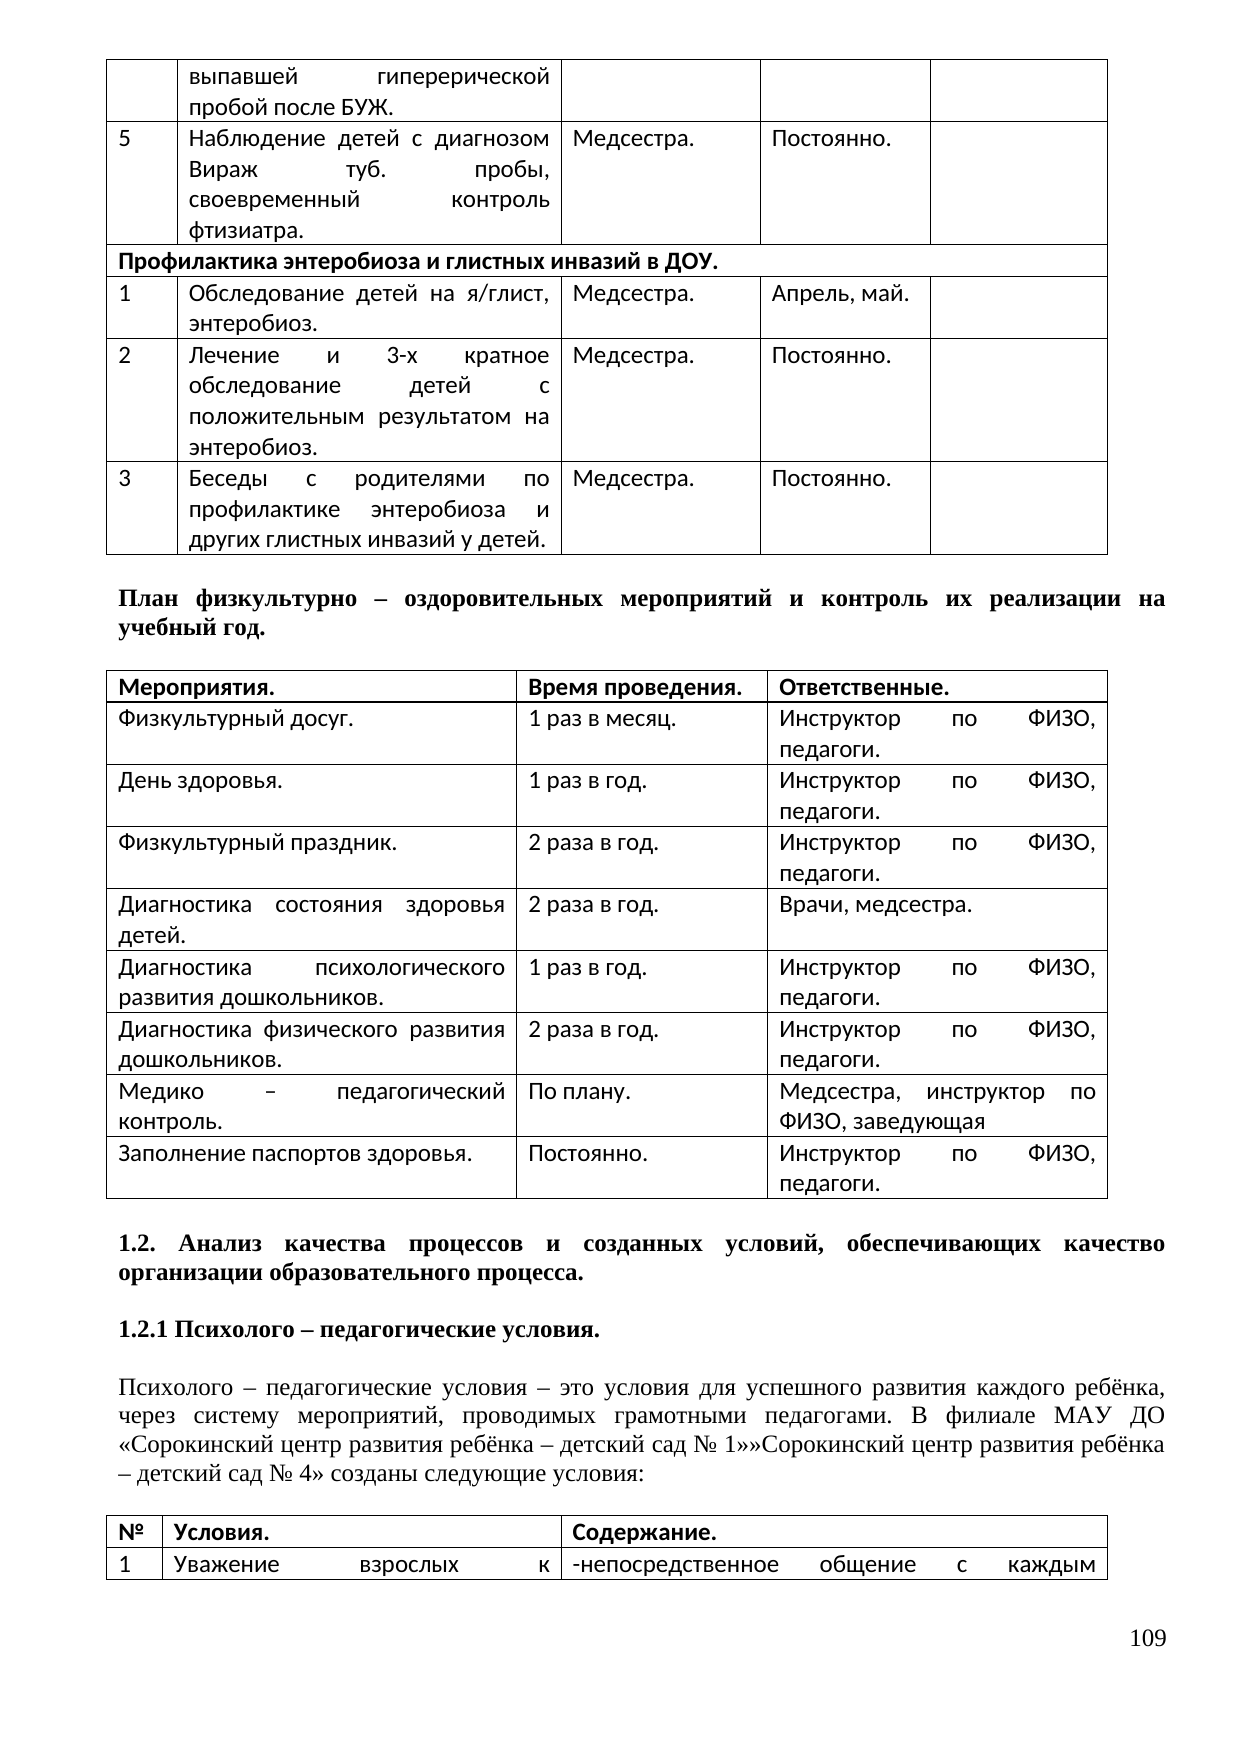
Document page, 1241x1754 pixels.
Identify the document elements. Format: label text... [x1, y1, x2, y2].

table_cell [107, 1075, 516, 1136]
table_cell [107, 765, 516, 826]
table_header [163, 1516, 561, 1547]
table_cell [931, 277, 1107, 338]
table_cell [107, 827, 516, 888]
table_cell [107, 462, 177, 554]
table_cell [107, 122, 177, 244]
text 1.2.1 Психолого – педагогические условия. [118, 1314, 1167, 1343]
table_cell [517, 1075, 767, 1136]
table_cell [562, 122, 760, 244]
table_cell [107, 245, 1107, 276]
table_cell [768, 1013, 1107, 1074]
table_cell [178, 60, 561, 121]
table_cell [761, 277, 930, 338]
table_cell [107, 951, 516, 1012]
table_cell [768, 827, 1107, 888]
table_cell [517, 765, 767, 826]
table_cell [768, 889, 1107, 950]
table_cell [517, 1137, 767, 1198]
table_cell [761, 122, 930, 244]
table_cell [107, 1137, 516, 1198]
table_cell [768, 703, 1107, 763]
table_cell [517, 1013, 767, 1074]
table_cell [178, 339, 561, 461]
text 1.2. Анализ качества процессов и созданных условий, обеспечивающих качество организации образовательного процесса. [118, 1228, 1167, 1285]
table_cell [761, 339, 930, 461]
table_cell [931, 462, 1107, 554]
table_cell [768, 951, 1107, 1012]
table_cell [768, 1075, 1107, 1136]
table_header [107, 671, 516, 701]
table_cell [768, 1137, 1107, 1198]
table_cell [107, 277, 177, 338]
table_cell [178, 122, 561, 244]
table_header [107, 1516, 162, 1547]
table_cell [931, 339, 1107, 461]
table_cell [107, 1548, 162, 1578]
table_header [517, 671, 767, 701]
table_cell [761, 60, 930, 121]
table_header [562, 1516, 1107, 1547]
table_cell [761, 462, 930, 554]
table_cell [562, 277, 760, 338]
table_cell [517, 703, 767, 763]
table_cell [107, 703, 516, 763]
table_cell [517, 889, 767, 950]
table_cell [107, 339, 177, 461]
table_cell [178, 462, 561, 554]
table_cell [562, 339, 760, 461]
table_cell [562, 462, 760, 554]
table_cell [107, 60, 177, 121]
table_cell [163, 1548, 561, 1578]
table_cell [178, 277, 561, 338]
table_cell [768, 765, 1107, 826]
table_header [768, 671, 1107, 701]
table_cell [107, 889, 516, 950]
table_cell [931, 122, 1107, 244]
text План физкультурно – оздоровительных мероприятий и контроль их реализации на учебный год. [118, 583, 1167, 641]
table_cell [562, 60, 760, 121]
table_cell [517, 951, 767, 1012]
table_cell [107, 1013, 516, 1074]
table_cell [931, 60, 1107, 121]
text Психолого – педагогические условия – это условия для успешного развития каждого ребёнка, через систему мероприятий, проводимых грамотными педагогами. В филиале МАУ ДО «Сорокинский центр развития ребёнка – детский сад № 1»»Сорокинский центр развития ребёнка – детский сад № 4» созданы следующие условия: [118, 1372, 1167, 1487]
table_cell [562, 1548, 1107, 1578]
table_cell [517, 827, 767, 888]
